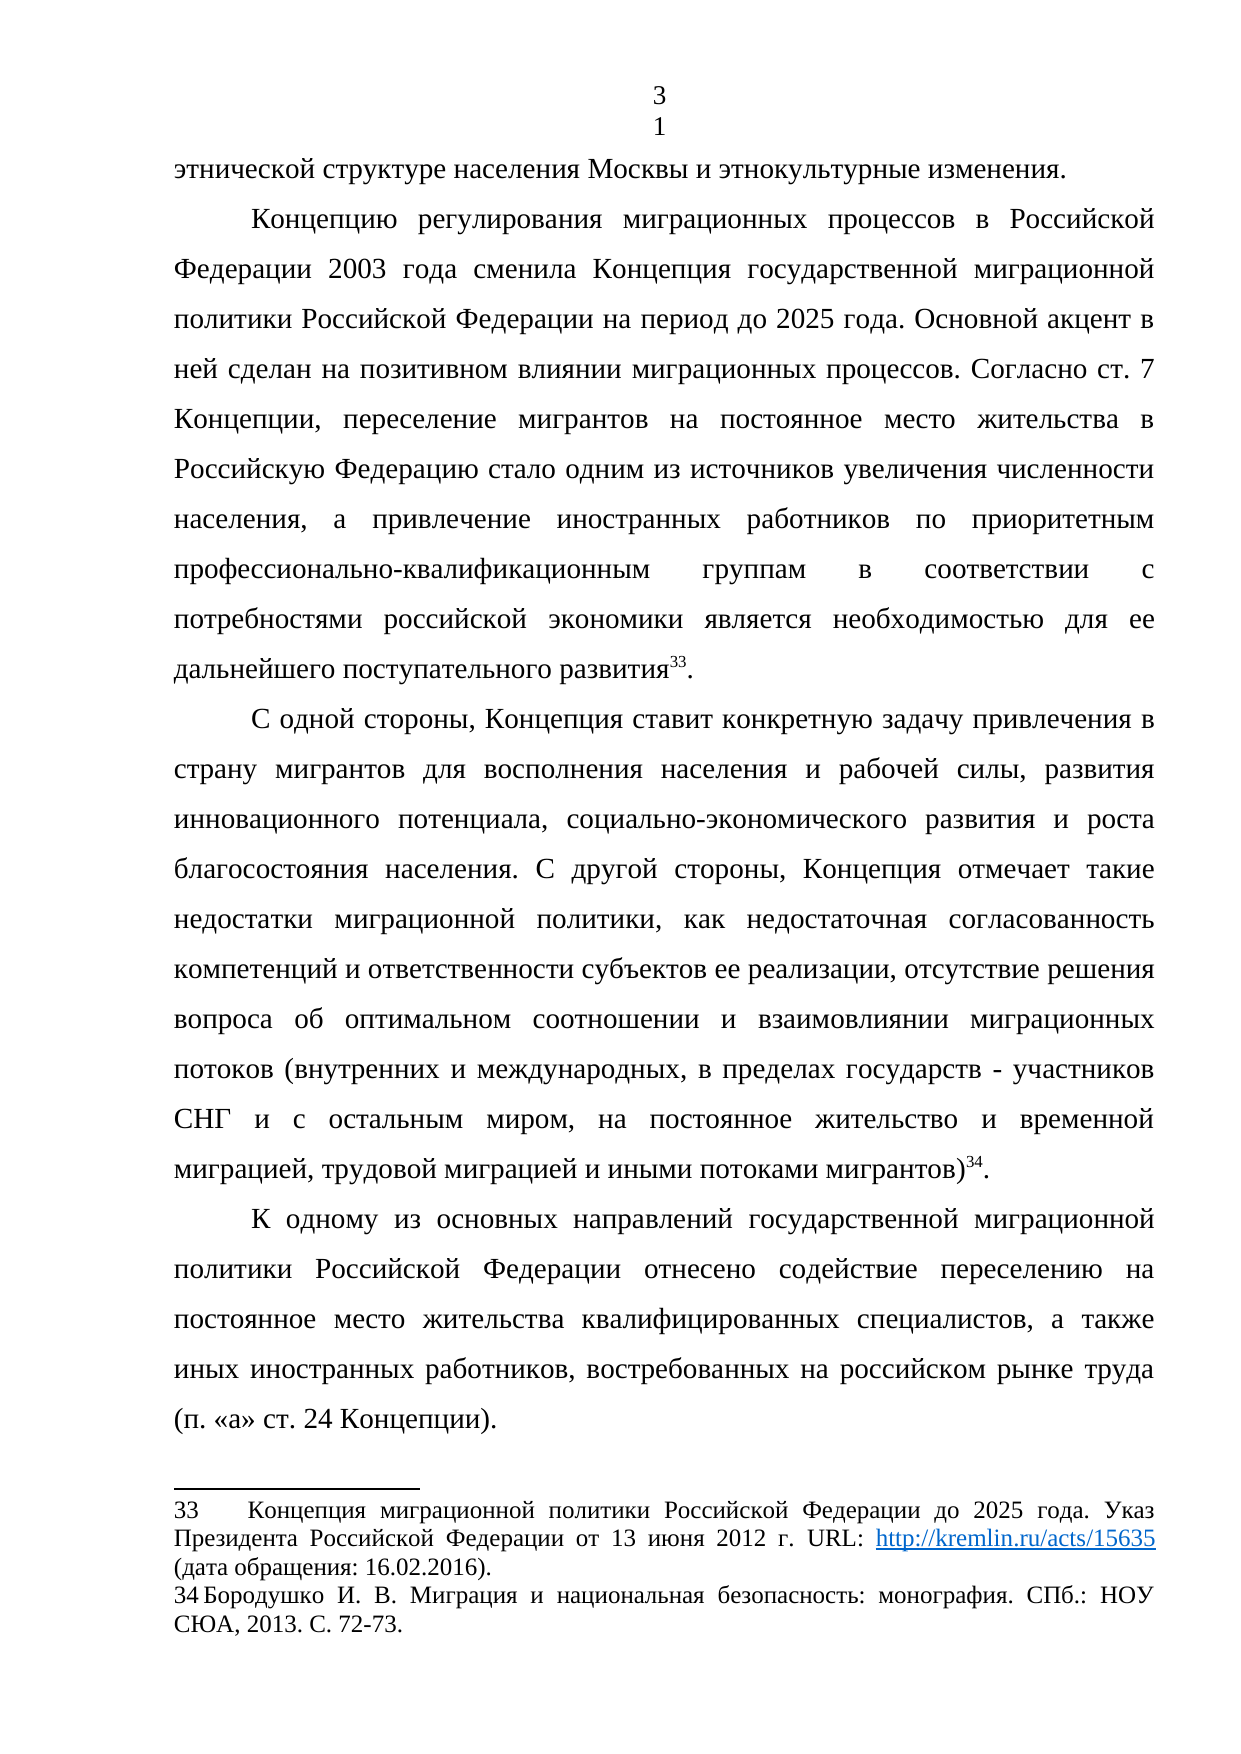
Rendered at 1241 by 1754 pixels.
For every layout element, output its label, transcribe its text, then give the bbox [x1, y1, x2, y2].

text С одной стороны, Концепция ставит конкретную задачу привлечения в страну мигрантов для восполнения населения и рабочей силы, развития инновационного потенциала, социально-экономического развития и роста благосостояния населения. С другой стороны, Концепция отмечает такие недостатки миграционной политики, как недостаточная согласованность компетенций и ответственности субъектов ее реализации, отсутствие решения вопроса об оптимальном соотношении и взаимовлиянии миграционных потоков (внутренних и международных, в пределах государств - участников СНГ и с остальным миром, на постоянное жительство и временной миграцией, трудовой миграцией и иными потоками мигрантов). [174, 689, 1155, 1189]
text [174, 139, 1155, 189]
text К одному из основных направлений государственной миграционной политики Российской Федерации отнесено содействие переселению на постоянное место жительства квалифицированных специалистов, а также иных иностранных работников, востребованных на российском рынке труда (п. «а» ст. 24 Концепции). [174, 1189, 1155, 1439]
text Концепцию регулирования миграционных процессов в Российской Федерации 2003 года сменила Концепция государственной миграционной политики Российской Федерации на период до 2025 года. Основной акцент в ней сделан на позитивном влиянии миграционных процессов. Согласно ст. 7 Концепции, переселение мигрантов на постоянное место жительства в Российскую Федерацию стало одним из источников увеличения численности населения, а привлечение иностранных работников по приоритетным профессионально-квалификационным группам в соответствии с потребностями российской экономики является необходимостью для ее дальнейшего поступательного развития. [174, 189, 1155, 689]
